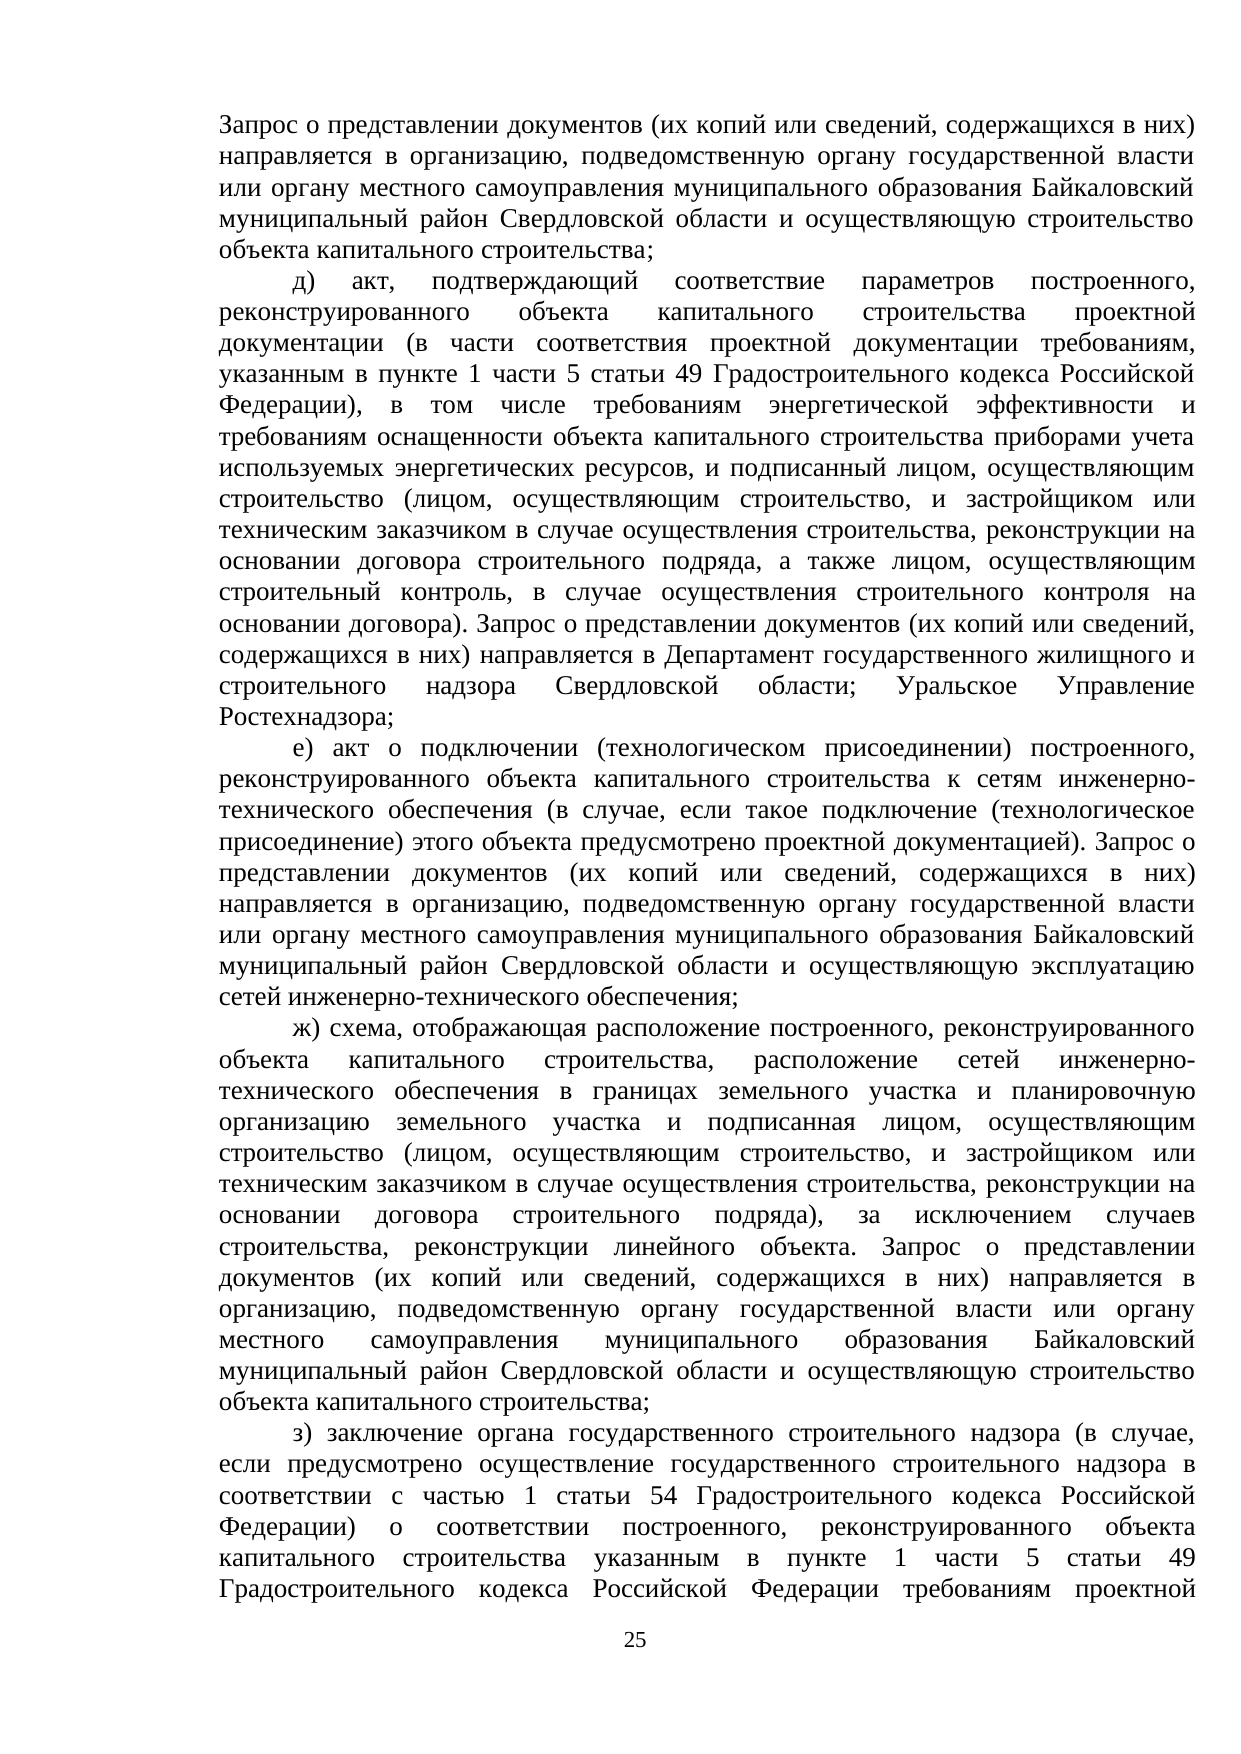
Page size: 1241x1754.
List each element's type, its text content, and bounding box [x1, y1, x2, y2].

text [219, 108, 1196, 264]
text ж) схема, отображающая расположение построенного, реконструированного объекта капитального строительства, расположение сетей инженерно- технического обеспечения в границах земельного участка и планировочную организацию земельного участка и подписанная лицом, осуществляющим строительство (лицом, осуществляющим строительство, и застройщиком или техническим заказчиком в случае осуществления строительства, реконструкции на основании договора строительного подряда), за исключением случаев строительства, реконструкции линейного объекта. Запрос о представлении документов (их копий или сведений, содержащихся в них) направляется в организацию, подведомственную органу государственной власти или органу местного самоуправления муниципального образования Байкаловский муниципальный район Свердловской области и осуществляющую строительство объекта капитального строительства; [219, 1012, 1196, 1416]
text д) акт, подтверждающий соответствие параметров построенного, реконструированного объекта капитального строительства проектной документации (в части соответствия проектной документации требованиям, указанным в пункте 1 части 5 статьи 49 Градостроительного кодекса Российской Федерации), в том числе требованиям энергетической эффективности и требованиям оснащенности объекта капитального строительства приборами учета используемых энергетических ресурсов, и подписанный лицом, осуществляющим строительство (лицом, осуществляющим строительство, и застройщиком или техническим заказчиком в случае осуществления строительства, реконструкции на основании договора строительного подряда, а также лицом, осуществляющим строительный контроль, в случае осуществления строительного контроля на основании договора). Запрос о представлении документов (их копий или сведений, содержащихся в них) направляется в Департамент государственного жилищного и строительного надзора Свердловской области; Уральское Управление Ростехнадзора; [219, 264, 1196, 731]
text е) акт о подключении (технологическом присоединении) построенного, реконструированного объекта капитального строительства к сетям инженерно- технического обеспечения (в случае, если такое подключение (технологическое присоединение) этого объекта предусмотрено проектной документацией). Запрос о представлении документов (их копий или сведений, содержащихся в них) направляется в организацию, подведомственную органу государственной власти или органу местного самоуправления муниципального образования Байкаловский муниципальный район Свердловской области и осуществляющую эксплуатацию сетей инженерно-технического обеспечения; [219, 731, 1196, 1012]
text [219, 1416, 1196, 1603]
